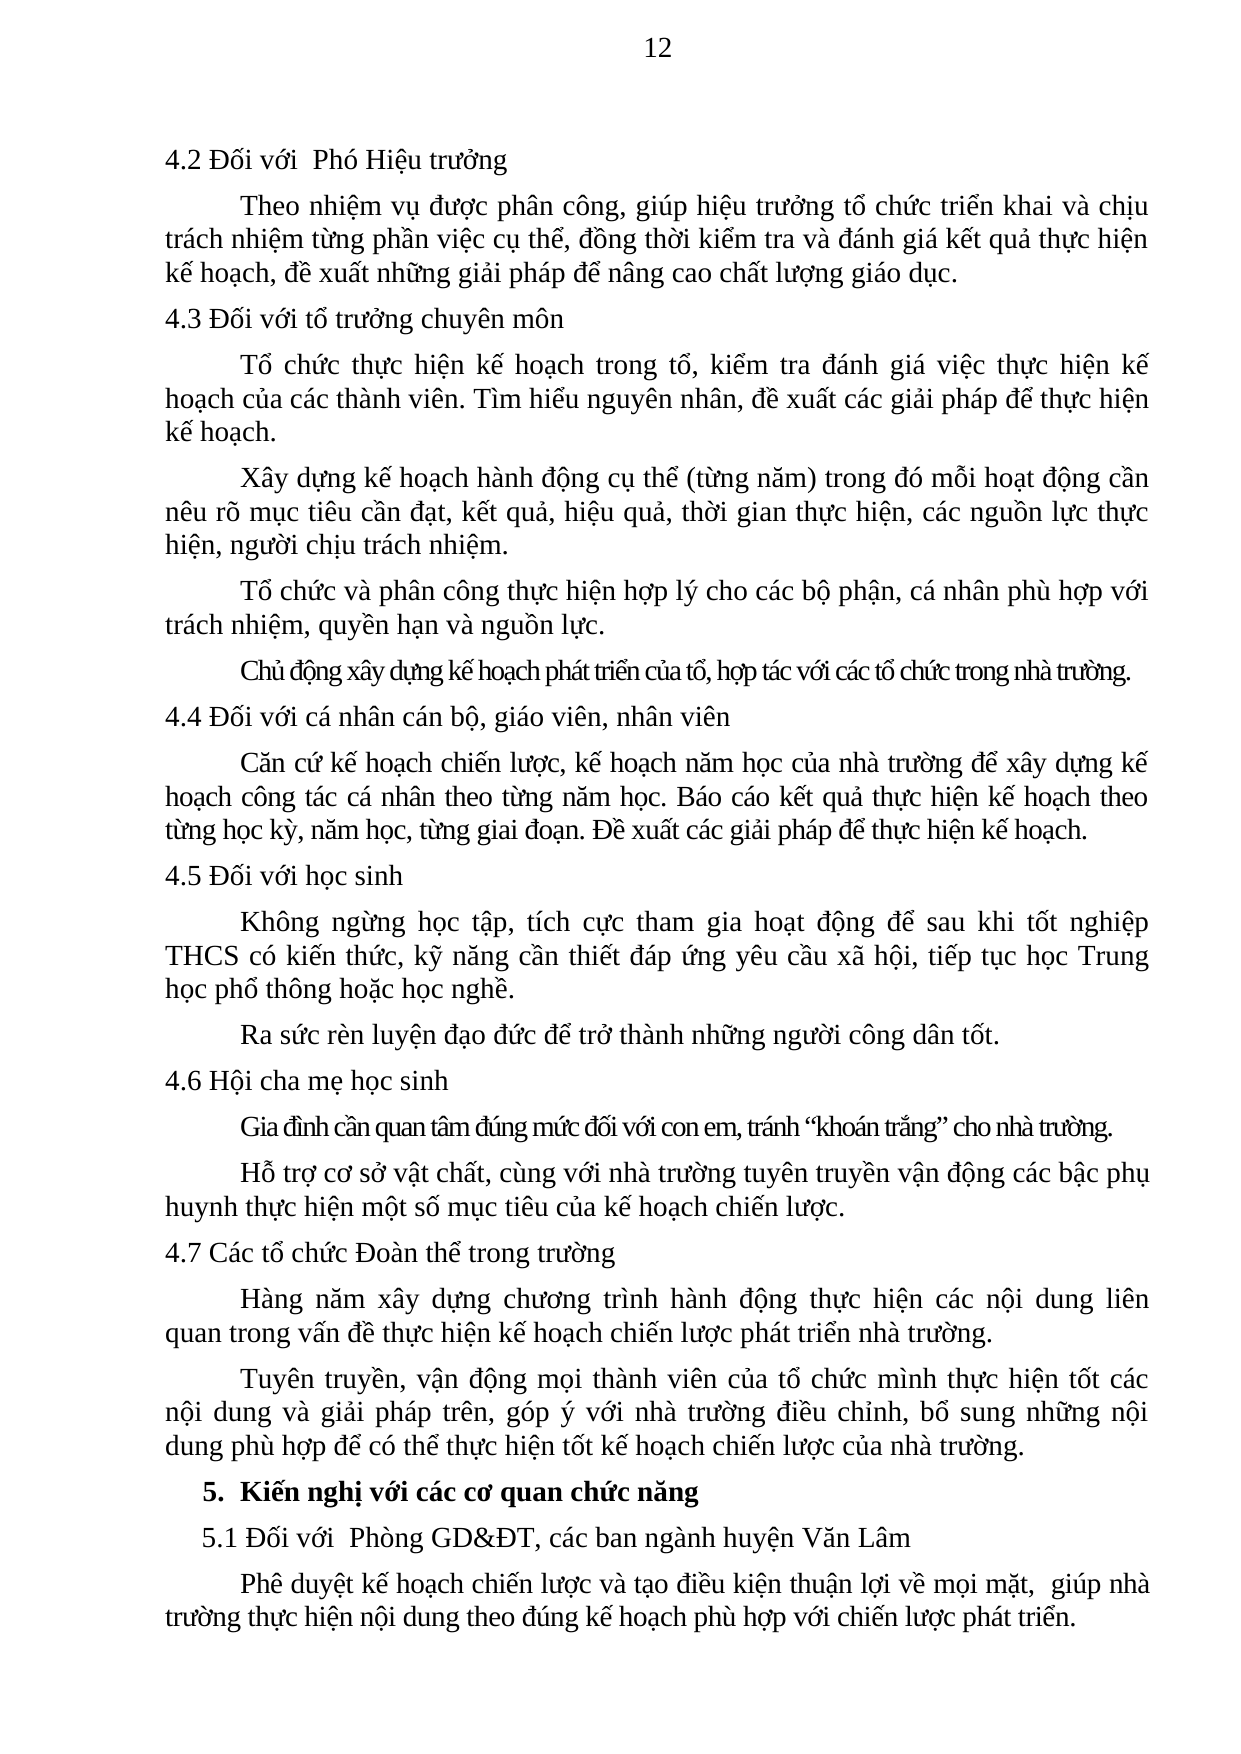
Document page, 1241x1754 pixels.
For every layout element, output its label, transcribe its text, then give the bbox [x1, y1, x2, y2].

text Tuyên truyền, vận động mọi thành viên của tổ chức mình thực hiện tốt các nội dung và giải pháp trên, góp ý với nhà trường điều chỉnh, bổ sung những nội dung phù hợp để có thể thực hiện tốt kế hoạch chiến lược của nhà trường. [165, 1361, 1150, 1461]
text 4.3 Đối với tổ trưởng chuyên môn [165, 301, 1150, 335]
text Hàng năm xây dựng chương trình hành động thực hiện các nội dung liên quan trong vấn đề thực hiện kế hoạch chiến lược phát triển nhà trường. [165, 1281, 1150, 1348]
text 5.1 Đối với Phòng GD&ĐT, các ban ngành huyện Văn Lâm [165, 1520, 1150, 1553]
text Tổ chức và phân công thực hiện hợp lý cho các bộ phận, cá nhân phù hợp với trách nhiệm, quyền hạn và nguồn lực. [165, 573, 1150, 641]
text 4.2 Đối với Phó Hiệu trưởng [165, 142, 1150, 176]
text Không ngừng học tập, tích cực tham gia hoạt động để sau khi tốt nghiệp THCS có kiến thức, kỹ năng cần thiết đáp ứng yêu cầu xã hội, tiếp tục học Trung học phổ thông hoặc học nghề. [165, 904, 1150, 1005]
text Phê duyệt kế hoạch chiến lược và tạo điều kiện thuận lợi về mọi mặt, giúp nhà trường thực hiện nội dung theo đúng kế hoạch phù hợp với chiến lược phát triển. [165, 1566, 1150, 1633]
text Chủ động xây dựng kế hoạch phát triển của tổ, hợp tác với các tổ chức trong nhà trường. [165, 653, 1150, 687]
text Gia đình cần quan tâm đúng mức đối với con em, tránh “khoán trắng” cho nhà trường. [165, 1109, 1150, 1143]
text Xây dựng kế hoạch hành động cụ thể (từng năm) trong đó mỗi hoạt động cần nêu rõ mục tiêu cần đạt, kết quả, hiệu quả, thời gian thực hiện, các nguồn lực thực hiện, người chịu trách nhiệm. [165, 460, 1150, 561]
text 4.7 Các tổ chức Đoàn thể trong trường [165, 1235, 1150, 1269]
text 4.4 Đối với cá nhân cán bộ, giáo viên, nhân viên [165, 699, 1150, 733]
text Theo nhiệm vụ được phân công, giúp hiệu trưởng tổ chức triển khai và chịu trách nhiệm từng phần việc cụ thể, đồng thời kiểm tra và đánh giá kết quả thực hiện kế hoạch, đề xuất những giải pháp để nâng cao chất lượng giáo dục. [165, 188, 1150, 289]
list Kiến nghị với các cơ quan chức năng [202, 1474, 1150, 1507]
text Căn cứ kế hoạch chiến lược, kế hoạch năm học của nhà trường để xây dựng kế hoạch công tác cá nhân theo từng năm học. Báo cáo kết quả thực hiện kế hoạch theo từng học kỳ, năm học, từng giai đoạn. Đề xuất các giải pháp để thực hiện kế hoạch. [165, 745, 1150, 846]
text 4.5 Đối với học sinh [165, 858, 1150, 892]
text Tổ chức thực hiện kế hoạch trong tổ, kiểm tra đánh giá việc thực hiện kế hoạch của các thành viên. Tìm hiểu nguyên nhân, đề xuất các giải pháp để thực hiện kế hoạch. [165, 347, 1150, 448]
text 4.6 Hội cha mẹ học sinh [165, 1063, 1150, 1097]
text Ra sức rèn luyện đạo đức để trở thành những người công dân tốt. [165, 1017, 1150, 1051]
text Hỗ trợ cơ sở vật chất, cùng với nhà trường tuyên truyền vận động các bậc phụ huynh thực hiện một số mục tiêu của kế hoạch chiến lược. [165, 1156, 1150, 1223]
